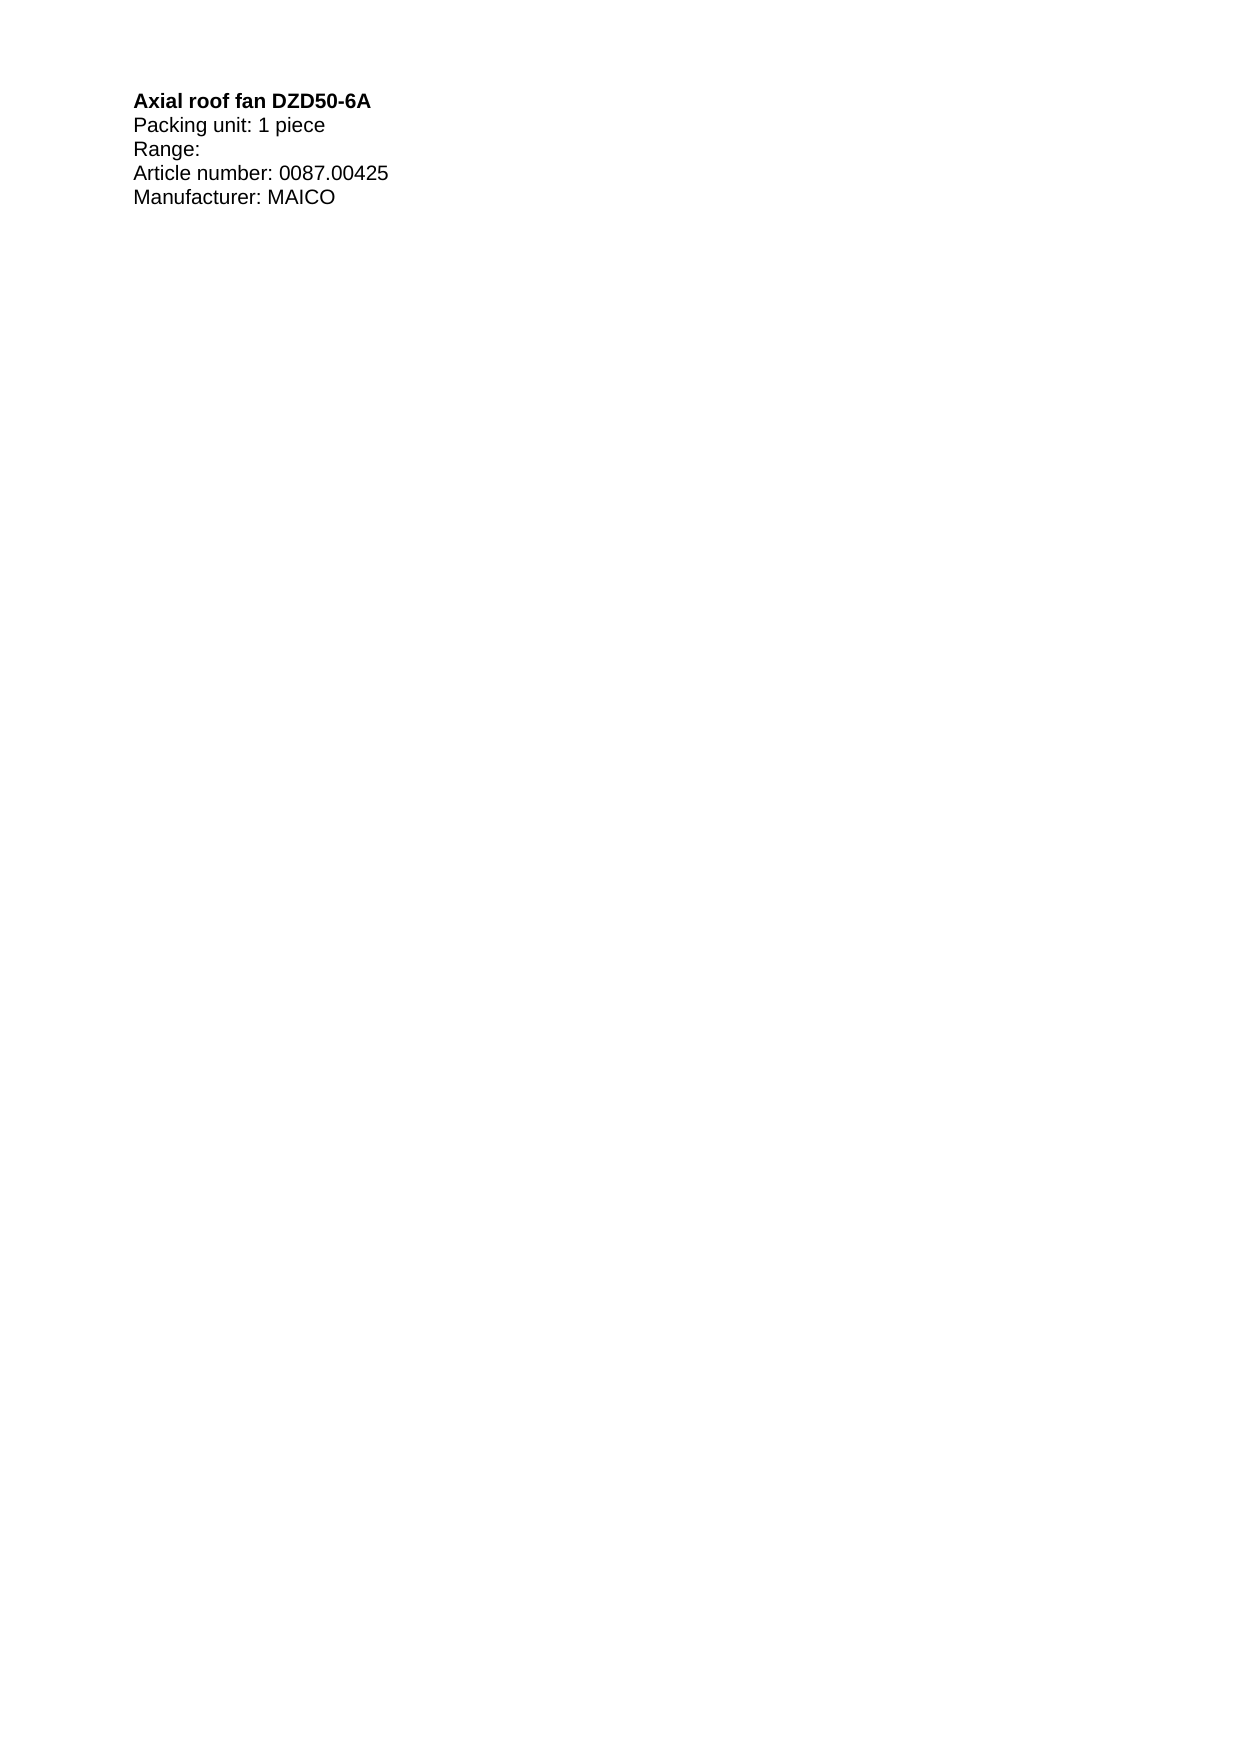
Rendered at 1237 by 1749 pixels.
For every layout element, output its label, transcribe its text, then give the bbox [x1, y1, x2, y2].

text Axial roof fan DZD50-6APacking unit: 1 pieceRange: Article number: 0087.00425Manufacturer: MAICO [133, 89, 1148, 208]
